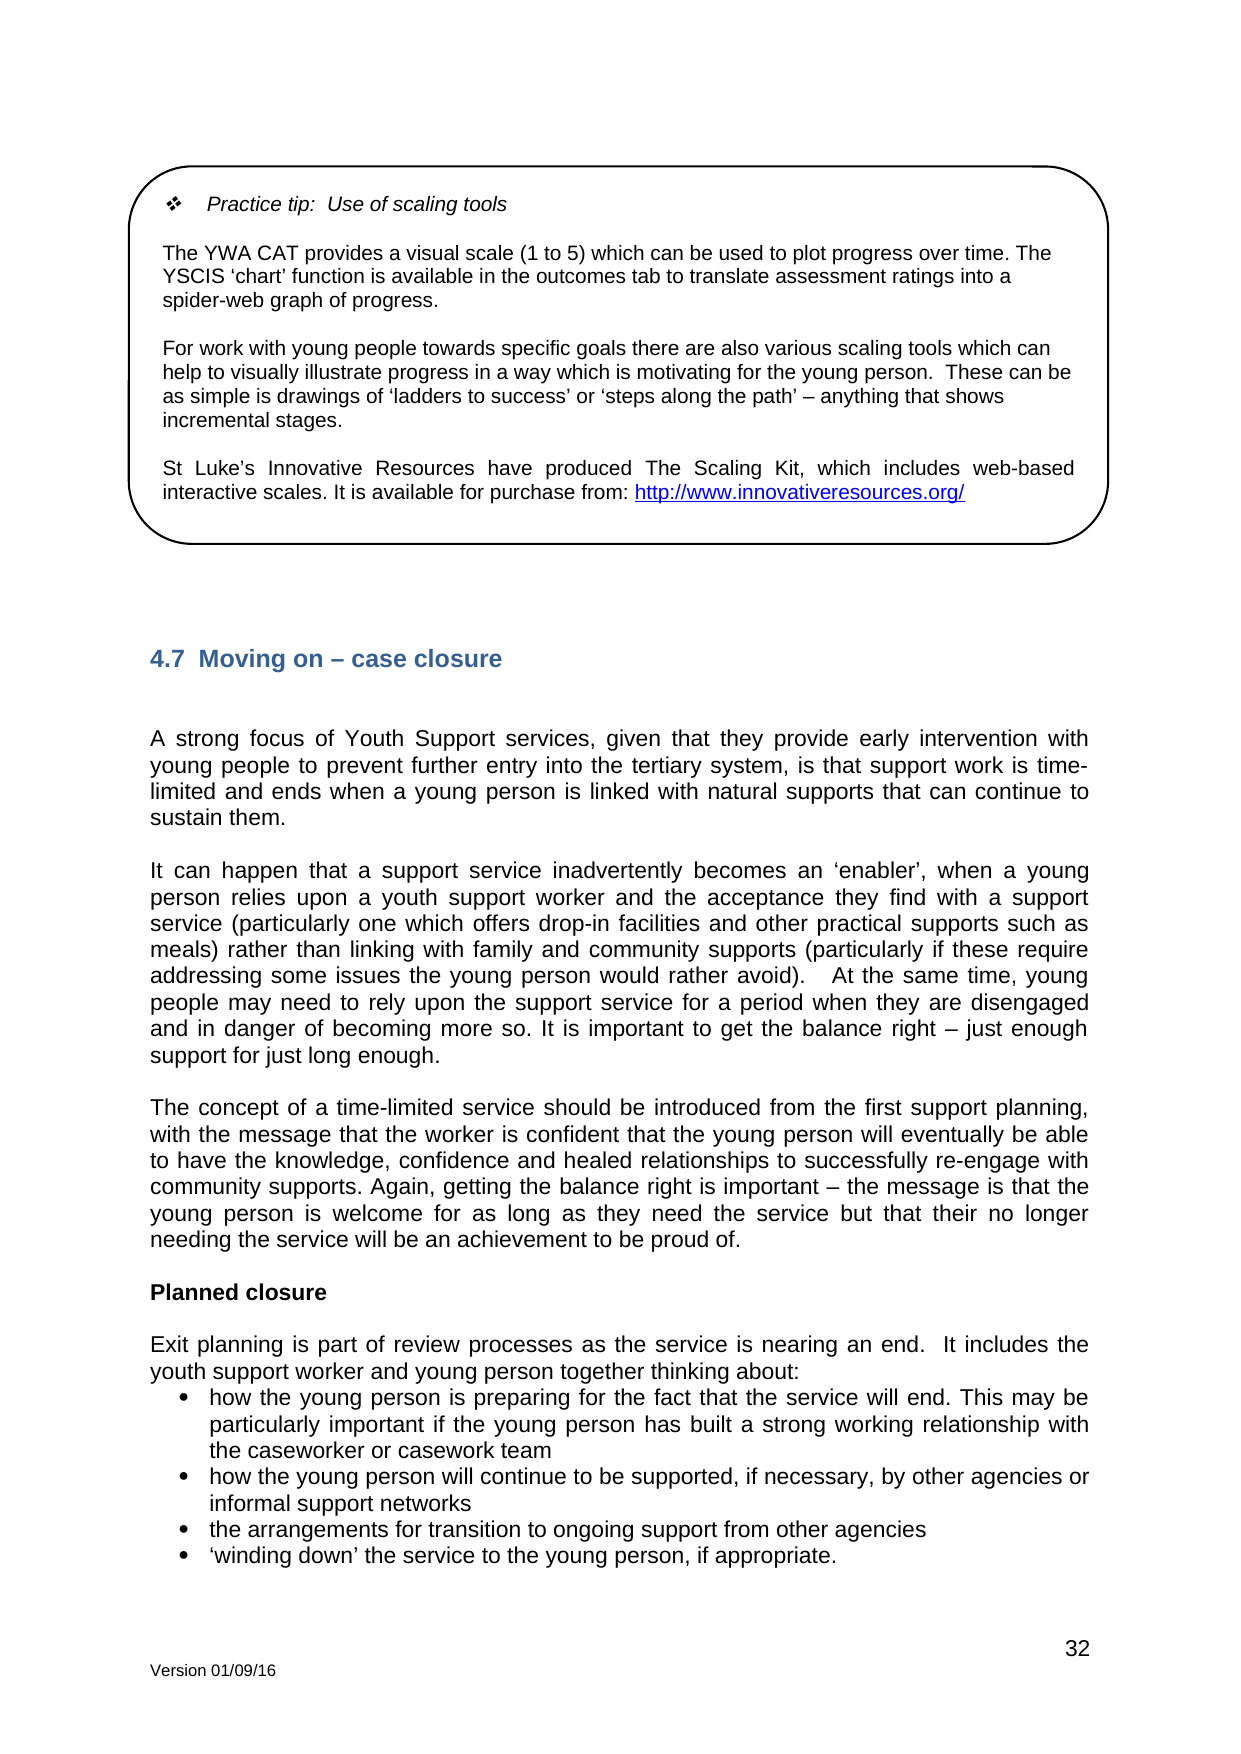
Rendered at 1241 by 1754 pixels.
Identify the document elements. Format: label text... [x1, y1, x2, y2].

text Exit planning is part of review processes as the service is nearing an end. It includes the youth support worker and young person together thinking about: [150, 1331, 1090, 1384]
text The concept of a time-limited service should be introduced from the first support planning, with the message that the worker is confident that the young person will eventually be able to have the knowledge, confidence and healed relationships to successfully re-engage with community supports. Again, getting the balance right is important – the message is that the young person is welcome for as long as they need the service but that their no longer needing the service will be an achievement to be proud of. [150, 1094, 1090, 1252]
list how the young person is preparing for the fact that the service will end. This may be particularly important if the young person has built a strong working relationship with the caseworker or casework team [179, 1384, 1090, 1463]
subtitle 4.7 Moving on – case closure [150, 644, 1090, 673]
subtitle Planned closure [150, 1279, 1090, 1305]
list how the young person will continue to be supported, if necessary, by other agencies or informal support networks [179, 1463, 1090, 1516]
list ‘winding down’ the service to the young person, if appropriate. [179, 1542, 1090, 1569]
list the arrangements for transition to ongoing support from other agencies [179, 1516, 1090, 1542]
text A strong focus of Youth Support services, given that they provide early intervention with young people to prevent further entry into the tertiary system, is that support work is time-limited and ends when a young person is linked with natural supports that can continue to sustain them. [150, 725, 1090, 831]
text It can happen that a support service inadvertently becomes an ‘enabler’, when a young person relies upon a youth support worker and the acceptance they find with a support service (particularly one which offers drop-in facilities and other practical supports such as meals) rather than linking with family and community supports (particularly if these require addressing some issues the young person would rather avoid). At the same time, young people may need to rely upon the support service for a period when they are disengaged and in danger of becoming more so. It is important to get the balance right – just enough support for just long enough. [150, 857, 1090, 1068]
